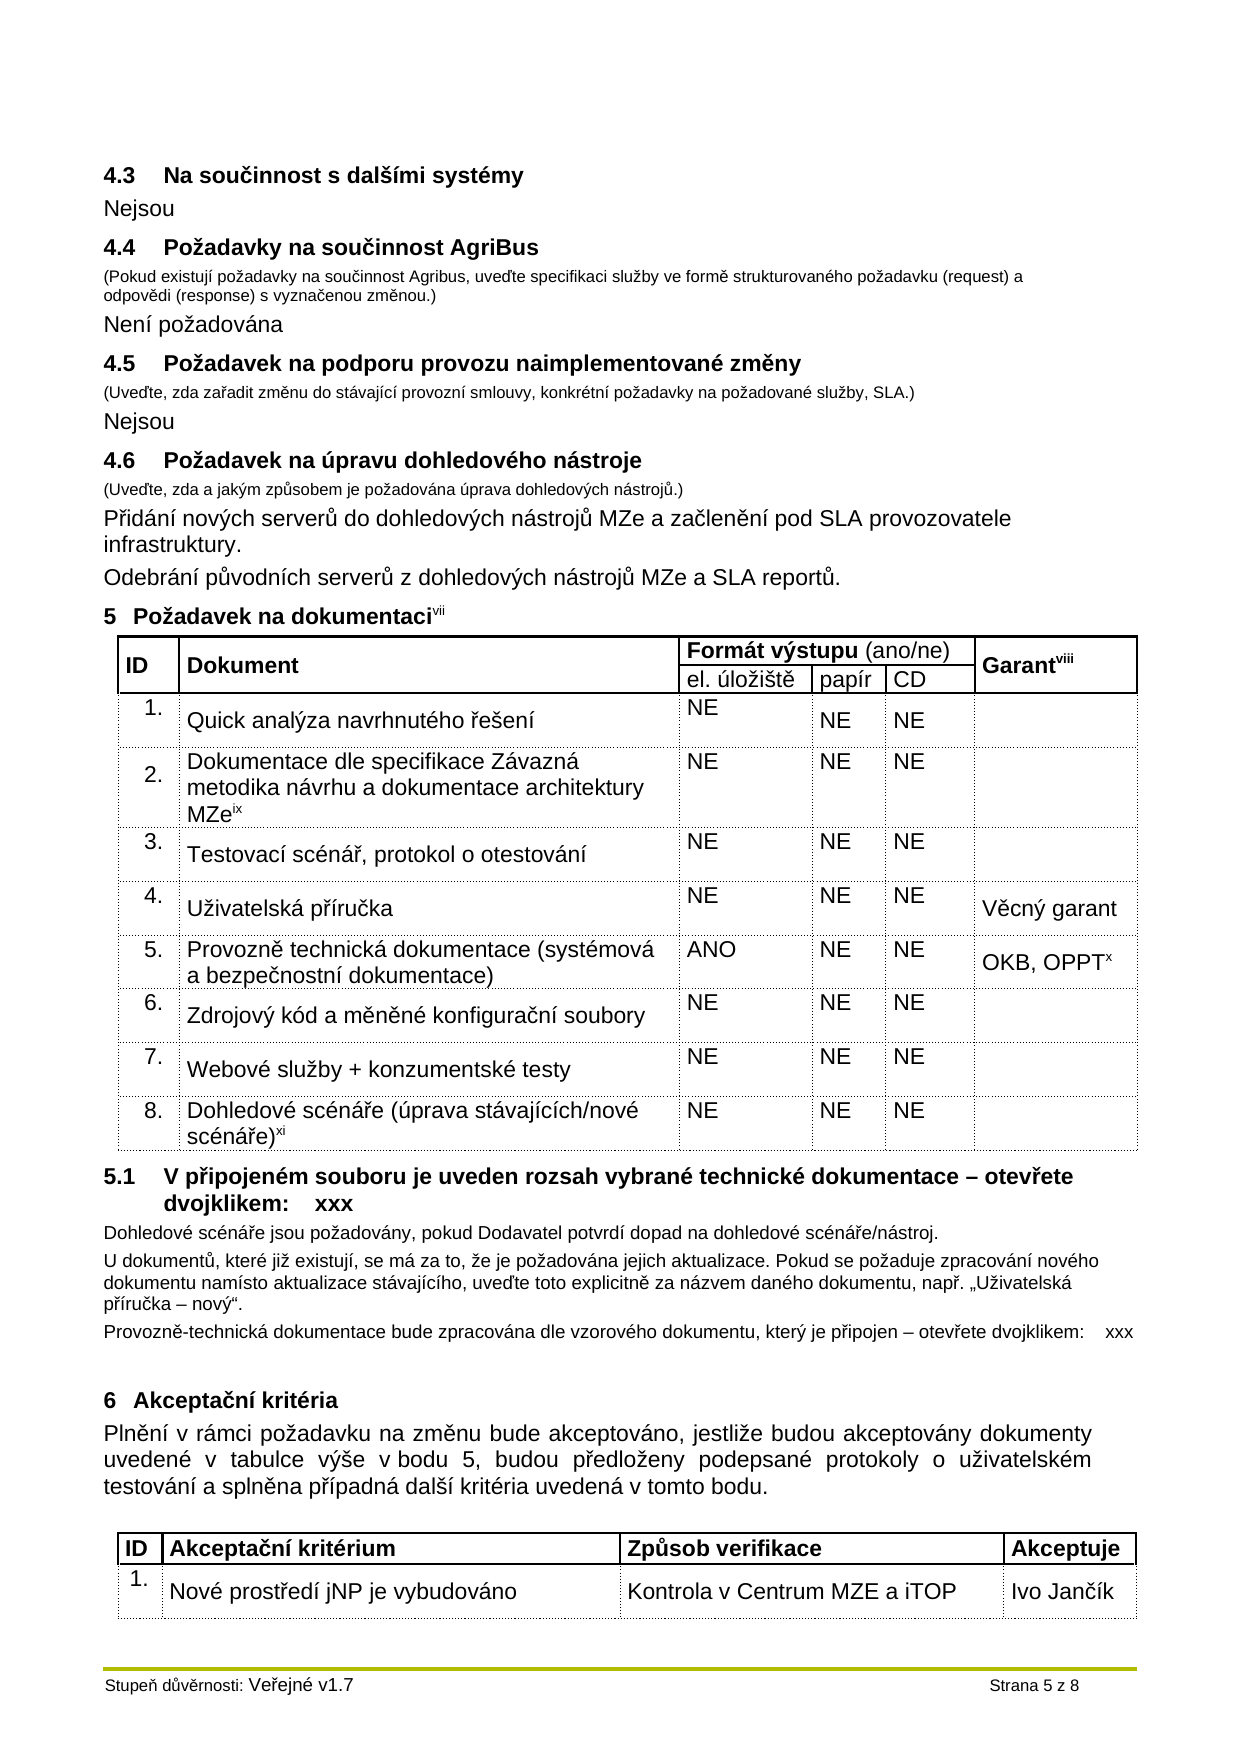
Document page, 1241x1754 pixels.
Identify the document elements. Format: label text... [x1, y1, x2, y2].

table_cell [118, 693, 179, 747]
table_cell Webové služby + konzumentské testy [179, 1042, 679, 1096]
table_cell NE [886, 988, 974, 1042]
table_cell NE [886, 1096, 974, 1149]
table_header Formát výstupu (ano/ne) [680, 638, 974, 664]
text Není požadována [103, 311, 1092, 337]
table_cell OKB, OPPT [975, 935, 1137, 988]
table_cell NE [812, 694, 886, 747]
subtitle Požadavky na součinnost AgriBus [103, 234, 1092, 260]
table_cell NE [679, 747, 812, 827]
table_cell [118, 1042, 179, 1096]
table_cell [118, 881, 179, 934]
text (Pokud existují požadavky na součinnost Agribus, uveďte specifikaci služby ve formě strukturovaného požadavku (request) a odpovědi (response) s vyznačenou změnou.) [103, 267, 1092, 305]
table_cell [975, 694, 1137, 747]
table_cell [118, 1564, 162, 1618]
table_cell NE [812, 1096, 886, 1149]
table_cell NE [886, 1042, 974, 1096]
table_cell NE [679, 827, 812, 881]
table_cell Uživatelská příručka [179, 881, 679, 934]
text (Uveďte, zda zařadit změnu do stávající provozní smlouvy, konkrétní požadavky na požadované služby, SLA.) [103, 383, 1092, 402]
table_cell [975, 827, 1137, 881]
table_cell NE [679, 694, 812, 747]
table_cell Quick analýza navrhnutého řešení [179, 694, 679, 747]
text U dokumentů, které již existují, se má za to, že je požadována jejich aktualizace. Pokud se požaduje zpracování nového dokumentu namísto aktualizace stávajícího, uveďte toto explicitně za názvem daného dokumentu, např. „Uživatelská příručka – nový“. [103, 1250, 1137, 1314]
table_cell NE [886, 935, 974, 988]
table_cell NE [812, 935, 886, 988]
table_cell NE [679, 1042, 812, 1096]
table_cell Provozně technická dokumentace (systémová a bezpečnostní dokumentace) [179, 935, 679, 988]
subtitle Na součinnost s dalšími systémy [103, 162, 1092, 189]
table_cell [975, 1096, 1137, 1149]
table_header Dokument [180, 638, 678, 692]
table_cell NE [812, 827, 886, 881]
text Přidání nových serverů do dohledových nástrojů MZe a začlenění pod SLA provozovatele infrastruktury. [103, 505, 1092, 558]
table_cell Testovací scénář, protokol o otestování [179, 827, 679, 881]
table_cell [975, 1042, 1137, 1096]
table_cell papír [813, 666, 885, 692]
table_cell Ivo Jančík [1004, 1563, 1136, 1618]
table_cell NE [886, 881, 974, 934]
text Odebrání původních serverů z dohledových nástrojů MZe a SLA reportů. [103, 564, 1092, 590]
table_header Způsob verifikace [621, 1534, 1003, 1563]
table_cell NE [886, 694, 974, 747]
text Nejsou [103, 408, 1092, 434]
subtitle V připojeném souboru je uveden rozsah vybrané technické dokumentace – otevřete dvojklikem: xxx [103, 1163, 1092, 1216]
table_header ID [119, 638, 178, 692]
table_cell [118, 1096, 179, 1149]
table_cell Kontrola v Centrum MZE a iTOP [620, 1565, 1004, 1618]
table_cell [975, 747, 1137, 827]
subtitle Akceptační kritéria [103, 1387, 1092, 1414]
table_cell Nové prostředí jNP je vybudováno [163, 1565, 620, 1618]
table_cell NE [812, 988, 886, 1042]
table_cell NE [679, 988, 812, 1042]
table_cell NE [886, 827, 974, 881]
text Plnění v rámci požadavku na změnu bude akceptováno, jestliže budou akceptovány dokumenty uvedené v tabulce výše v bodu 5, budou předloženy podepsané protokoly o uživatelském testování a splněna případná další kritéria uvedená v tomto bodu. [103, 1420, 1092, 1499]
subtitle Požadavek na dokumentaci [103, 603, 1092, 629]
table_header ID [119, 1534, 161, 1563]
table_cell el. úložiště [680, 666, 811, 692]
table_cell [975, 988, 1137, 1042]
text Dohledové scénáře jsou požadovány, pokud Dodavatel potvrdí dopad na dohledové scénáře/nástroj. [103, 1222, 1137, 1244]
table_cell Věcný garant [975, 881, 1137, 934]
table_cell [118, 827, 179, 881]
table_cell [118, 935, 179, 988]
table_cell NE [679, 1096, 812, 1149]
table_header Akceptuje [1005, 1534, 1135, 1563]
table_cell NE [812, 747, 886, 827]
table_cell Dohledové scénáře (úprava stávajících/nové scénáře) [179, 1096, 679, 1149]
text (Uveďte, zda a jakým způsobem je požadována úprava dohledových nástrojů.) [103, 479, 1092, 499]
table_cell [118, 988, 179, 1042]
text Nejsou [103, 195, 1092, 221]
table_cell Dokumentace dle specifikace Závazná metodika návrhu a dokumentace architektury MZe [179, 747, 679, 827]
table_cell NE [886, 747, 974, 827]
table_cell CD [887, 666, 974, 692]
table_cell NE [679, 881, 812, 934]
subtitle Požadavek na úpravu dohledového nástroje [103, 447, 1092, 473]
table_header Garant [976, 638, 1136, 692]
table_cell ANO [679, 935, 812, 988]
table_header Akceptační kritérium [164, 1534, 619, 1563]
text Provozně-technická dokumentace bude zpracována dle vzorového dokumentu, který je připojen – otevřete dvojklikem: xxx [103, 1321, 1137, 1342]
table_cell NE [812, 1042, 886, 1096]
subtitle Požadavek na podporu provozu naimplementované změny [103, 350, 1092, 376]
table_cell NE [812, 881, 886, 934]
table_cell [118, 747, 179, 827]
table_cell Zdrojový kód a měněné konfigurační soubory [179, 988, 679, 1042]
